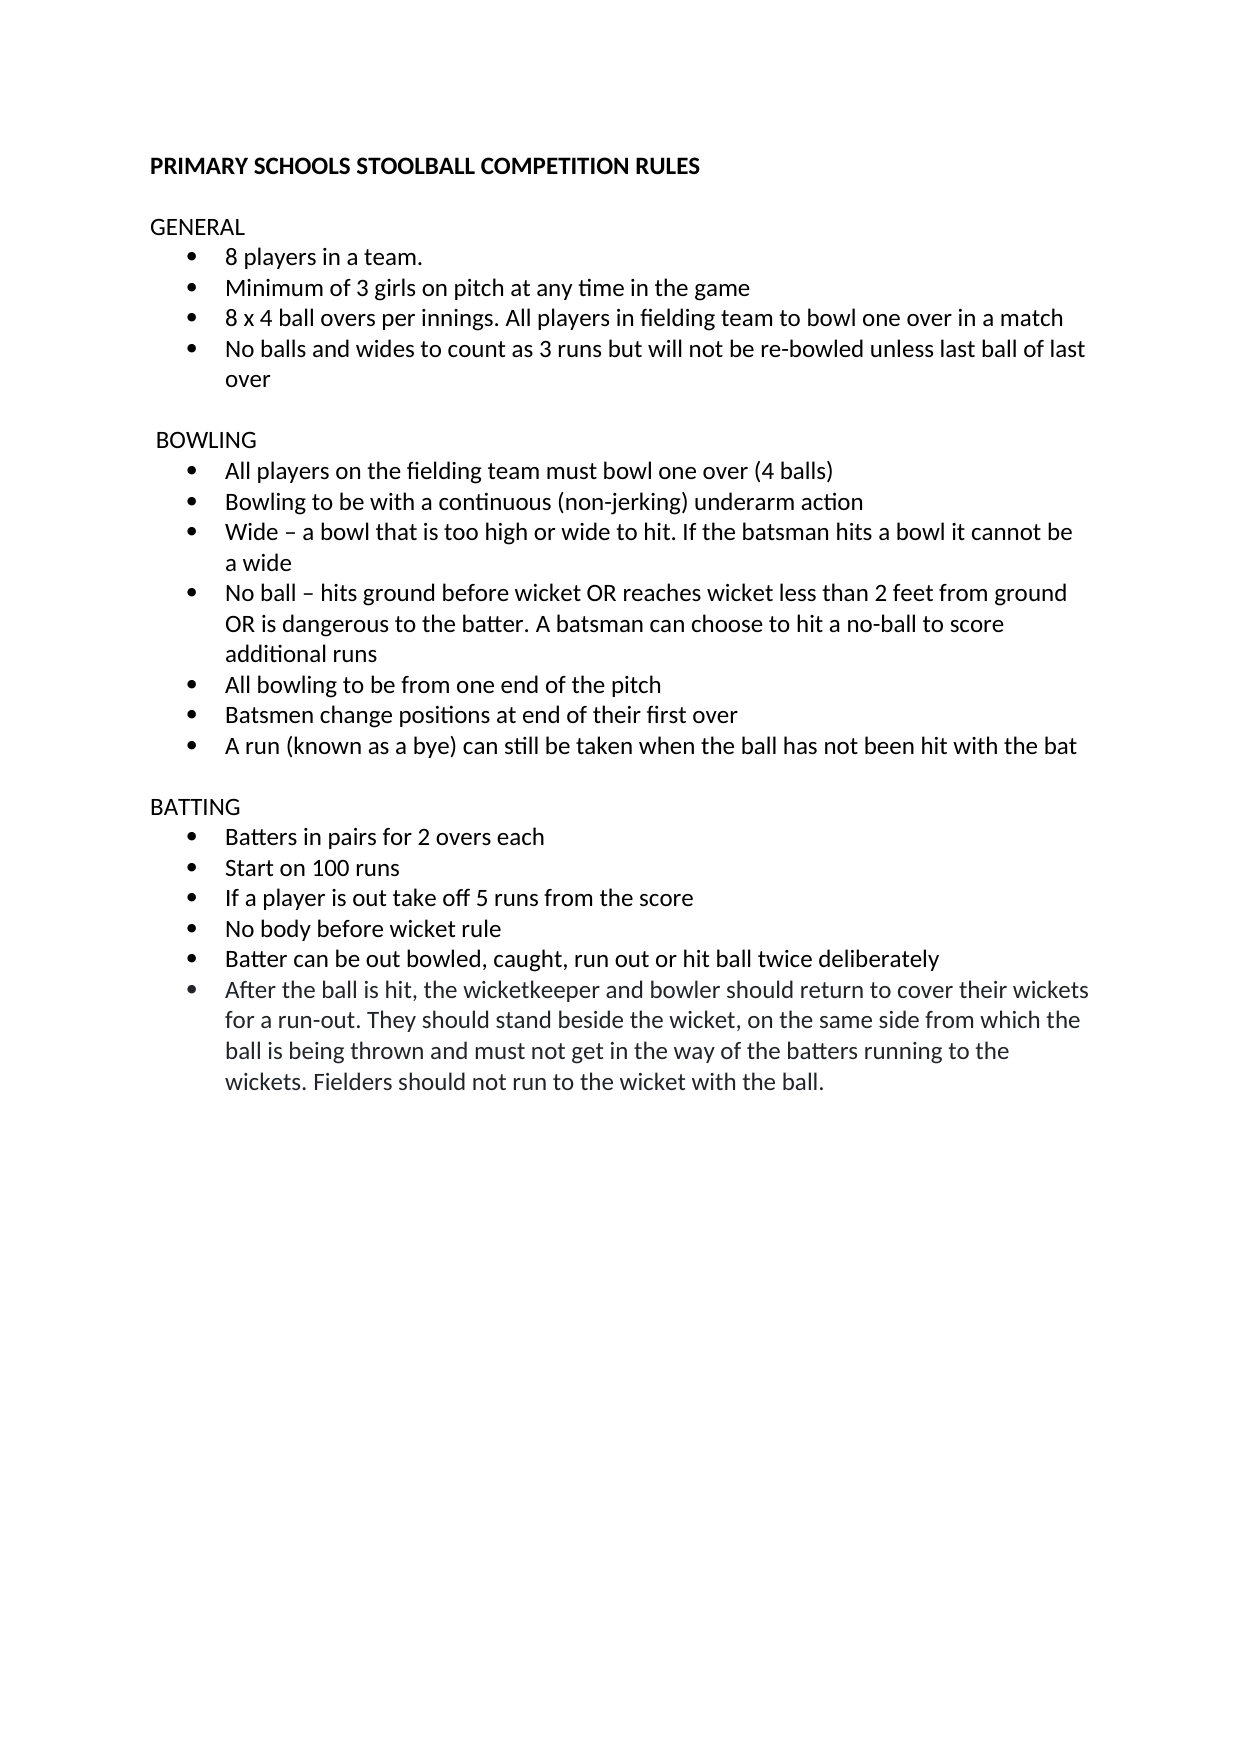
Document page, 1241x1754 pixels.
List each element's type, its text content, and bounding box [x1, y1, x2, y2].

list No body before wicket rule [187, 913, 1090, 943]
list A run (known as a bye) can still be taken when the ball has not been hit with the bat [187, 730, 1090, 760]
list All players on the fielding team must bowl one over (4 balls) [187, 455, 1090, 486]
list All bowling to be from one end of the pitch [187, 669, 1090, 699]
text BATTING [150, 791, 1090, 821]
list After the ball is hit, the wicketkeeper and bowler should return to cover their wickets for a run-out. They should stand beside the wicket, on the same side from which the ball is being thrown and must not get in the way of the batters running to the wickets. Fielders should not run to the wicket with the ball. [187, 974, 1090, 1096]
list No balls and wides to count as 3 runs but will not be re-bowled unless last ball of last over [187, 333, 1090, 394]
list 8 x 4 ball overs per innings. All players in fielding team to bowl one over in a match [187, 303, 1090, 333]
list If a player is out take off 5 runs from the score [187, 882, 1090, 913]
text GENERAL [150, 211, 1090, 242]
text PRIMARY SCHOOLS STOOLBALL COMPETITION RULES [150, 150, 1090, 181]
list Start on 100 runs [187, 852, 1090, 882]
list No ball – hits ground before wicket OR reaches wicket less than 2 feet from ground OR is dangerous to the batter. A batsman can choose to hit a no-ball to score additional runs [187, 577, 1090, 669]
list Wide – a bowl that is too high or wide to hit. If the batsman hits a bowl it cannot be a wide [187, 516, 1090, 577]
list Batters in pairs for 2 overs each [187, 821, 1090, 852]
list 8 players in a team. [187, 242, 1090, 272]
text BOWLING [150, 425, 1090, 455]
list Batter can be out bowled, caught, run out or hit ball twice deliberately [187, 943, 1090, 974]
list Minimum of 3 girls on pitch at any time in the game [187, 272, 1090, 303]
list Batsmen change positions at end of their first over [187, 699, 1090, 730]
list Bowling to be with a continuous (non-jerking) underarm action [187, 486, 1090, 516]
